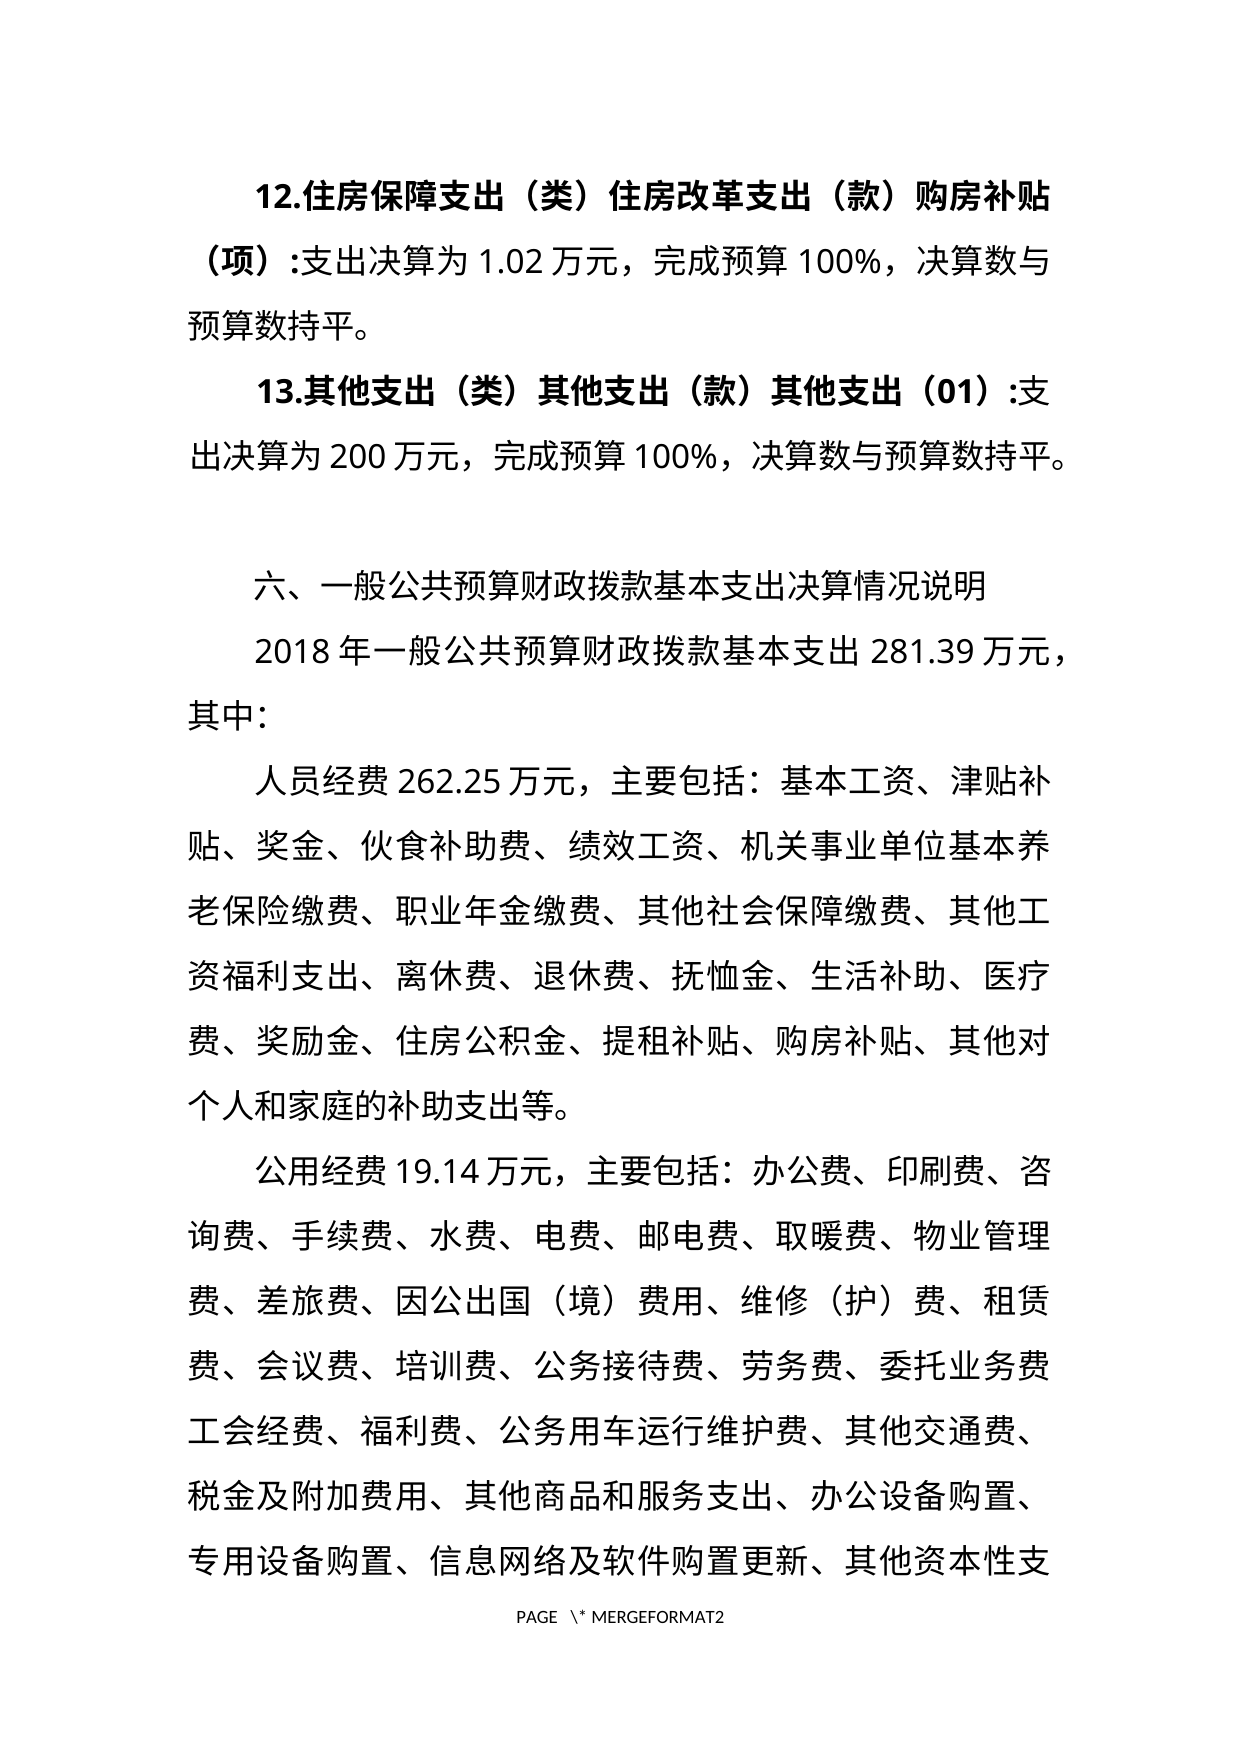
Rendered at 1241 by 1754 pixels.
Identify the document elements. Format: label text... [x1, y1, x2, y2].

text 人员经费262.25万元，主要包括：基本工资、津贴补贴、奖金、伙食补助费、绩效工资、机关事业单位基本养老保险缴费、职业年金缴费、其他社会保障缴费、其他工资福利支出、离休费、退休费、抚恤金、生活补助、医疗费、奖励金、住房公积金、提租补贴、购房补贴、其他对个人和家庭的补助支出等。 [187, 747, 1053, 1137]
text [187, 1137, 1053, 1592]
text 12.住房保障支出（类）住房改革支出（款）购房补贴（项）:支出决算为1.02万元，完成预算100%，决算数与预算数持平。 [187, 162, 1053, 357]
text 2018年一般公共预算财政拨款基本支出281.39万元，其中： [187, 617, 1053, 747]
text 13.其他支出（类）其他支出（款）其他支出（01）:支出决算为200万元，完成预算100%，决算数与预算数持平。 六、一般公共预算财政拨款基本支出决算情况说明 [187, 357, 1053, 617]
